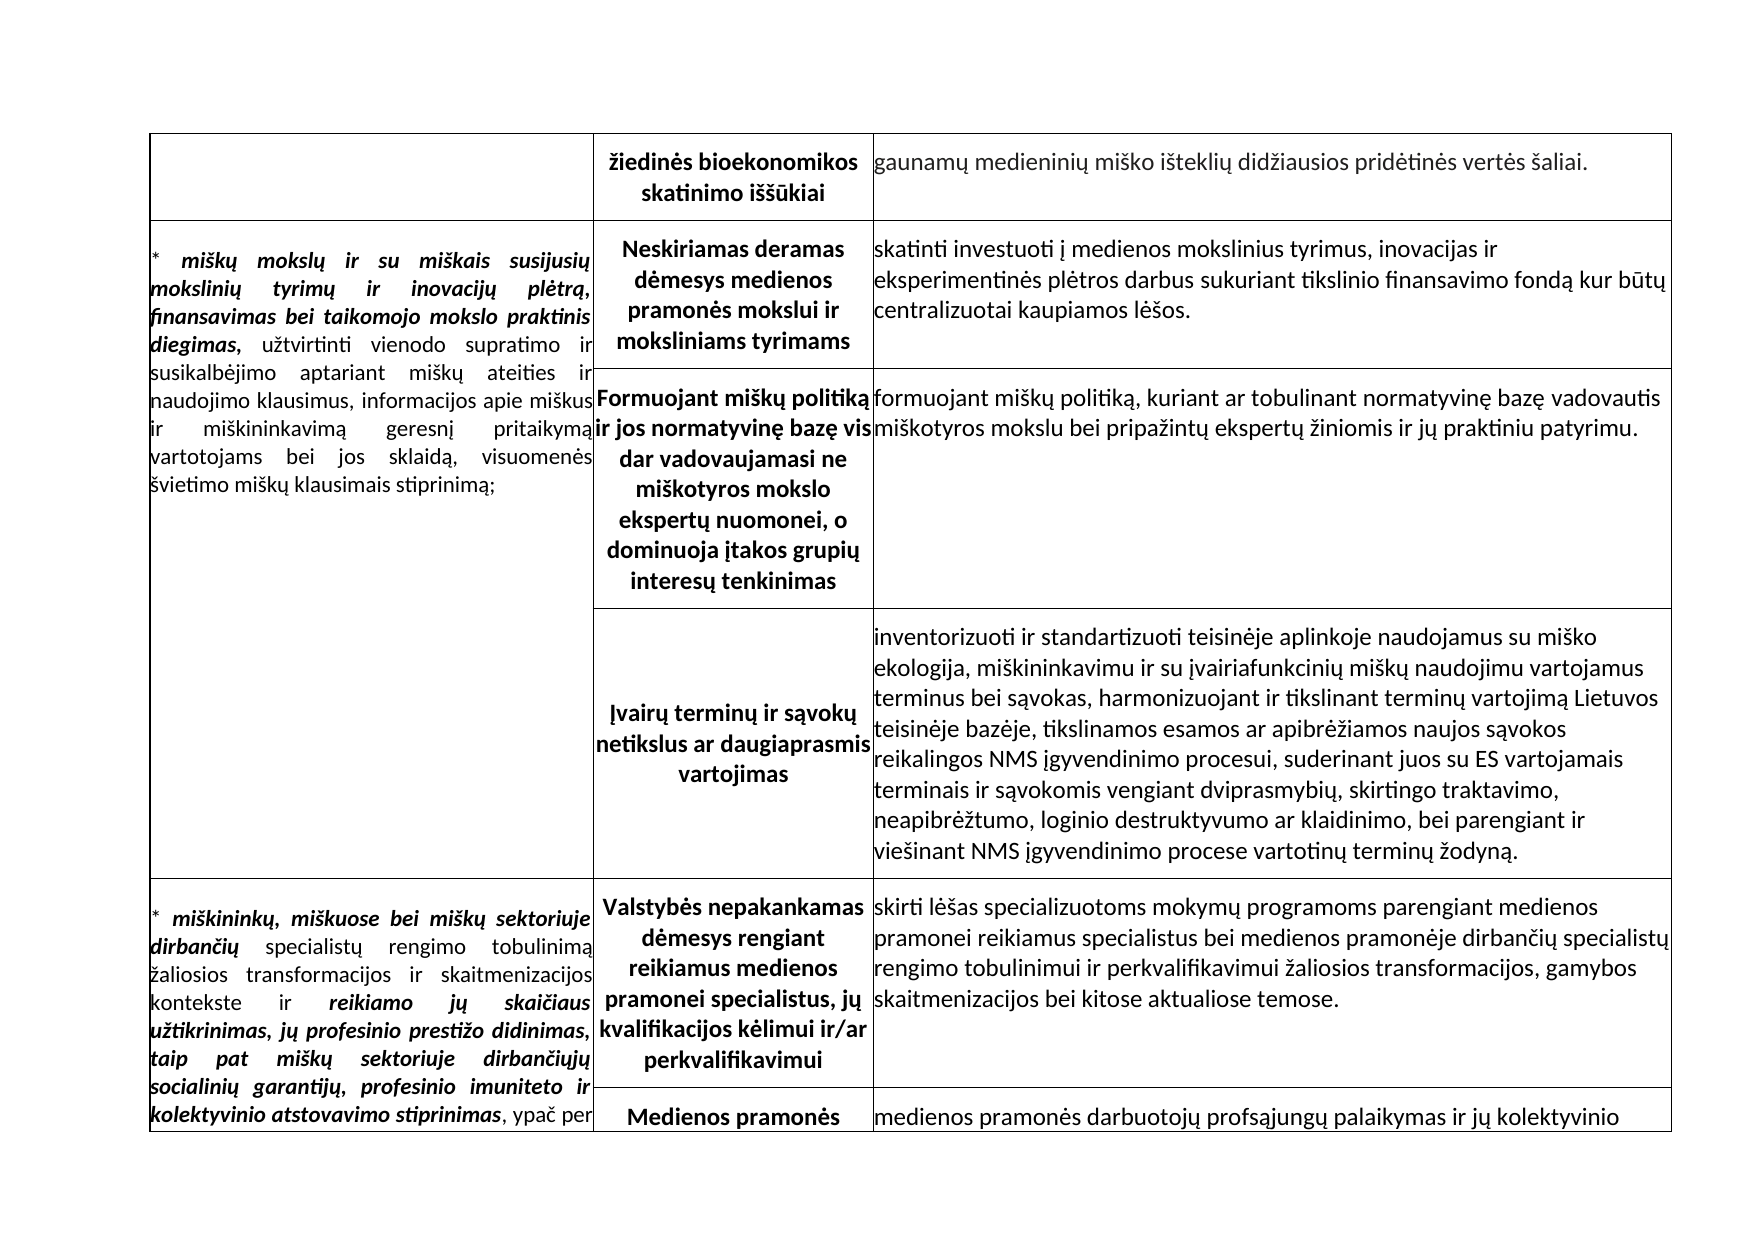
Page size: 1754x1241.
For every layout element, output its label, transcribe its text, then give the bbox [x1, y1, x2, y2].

table_cell skatinti investuoti į medienos mokslinius tyrimus, inovacijas ir eksperimentinės plėtros darbus sukuriant tikslinio finansavimo fondą kur būtų centralizuotai kaupiamos lėšos. [874, 221, 1671, 368]
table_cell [594, 134, 873, 220]
table_cell Formuojant miškų politiką ir jos normatyvinę bazę vis dar vadovaujamasi ne miškotyros mokslo ekspertų nuomonei, o dominuoja įtakos grupių interesų tenkinimas [594, 369, 873, 608]
table_cell Neskiriamas deramas dėmesys medienos pramonės mokslui ir moksliniams tyrimams [594, 221, 873, 368]
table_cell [874, 134, 1671, 220]
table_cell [874, 1088, 1671, 1131]
table_cell skirti lėšas specializuotoms mokymų programoms parengiant medienos pramonei reikiamus specialistus bei medienos pramonėje dirbančių specialistų rengimo tobulinimui ir perkvalifikavimui žaliosios transformacijos, gamybos skaitmenizacijos bei kitose aktualiose temose. [874, 879, 1671, 1087]
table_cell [594, 1088, 873, 1131]
table_cell formuojant miškų politiką, kuriant ar tobulinant normatyvinę bazę vadovautis miškotyros mokslu bei pripažintų ekspertų žiniomis ir jų praktiniu patyrimu. [874, 369, 1671, 608]
table_cell Valstybės nepakankamas dėmesys rengiant reikiamus medienos pramonei specialistus, jų kvalifikacijos kėlimui ir/ar perkvalifikavimui [594, 879, 873, 1087]
table_cell Įvairų terminų ir sąvokų netikslus ar daugiaprasmis vartojimas [594, 609, 873, 878]
table_cell * miškininkų, miškuose bei miškų sektoriuje dirbančių specialistų rengimo tobulinimą žaliosios transformacijos ir skaitmenizacijos kontekste ir reikiamo jų skaičiaus užtikrinimas, jų profesinio prestižo didinimas, taip pat miškų sektoriuje dirbančiųjų socialinių garantijų, profesinio imuniteto ir kolektyvinio atstovavimo stiprinimas, ypač per profesines sąjungas. [151, 879, 593, 1131]
table_cell * miškų mokslų ir su miškais susijusių mokslinių tyrimų ir inovacijų plėtrą, finansavimas bei taikomojo mokslo praktinis diegimas, užtvirtinti vienodo supratimo ir susikalbėjimo aptariant miškų ateities ir naudojimo klausimus, informacijos apie miškus ir miškininkavimą geresnį pritaikymą vartotojams bei jos sklaidą, visuomenės švietimo miškų klausimais stiprinimą; [151, 221, 593, 878]
table_cell inventorizuoti ir standartizuoti teisinėje aplinkoje naudojamus su miško ekologija, miškininkavimu ir su įvairiafunkcinių miškų naudojimu vartojamus terminus bei sąvokas, harmonizuojant ir tikslinant terminų vartojimą Lietuvos teisinėje bazėje, tikslinamos esamos ar apibrėžiamos naujos sąvokos reikalingos NMS įgyvendinimo procesui, suderinant juos su ES vartojamais terminais ir sąvokomis vengiant dviprasmybių, skirtingo traktavimo, neapibrėžtumo, loginio destruktyvumo ar klaidinimo, bei parengiant ir viešinant NMS įgyvendinimo procese vartotinų terminų žodyną. [874, 609, 1671, 878]
